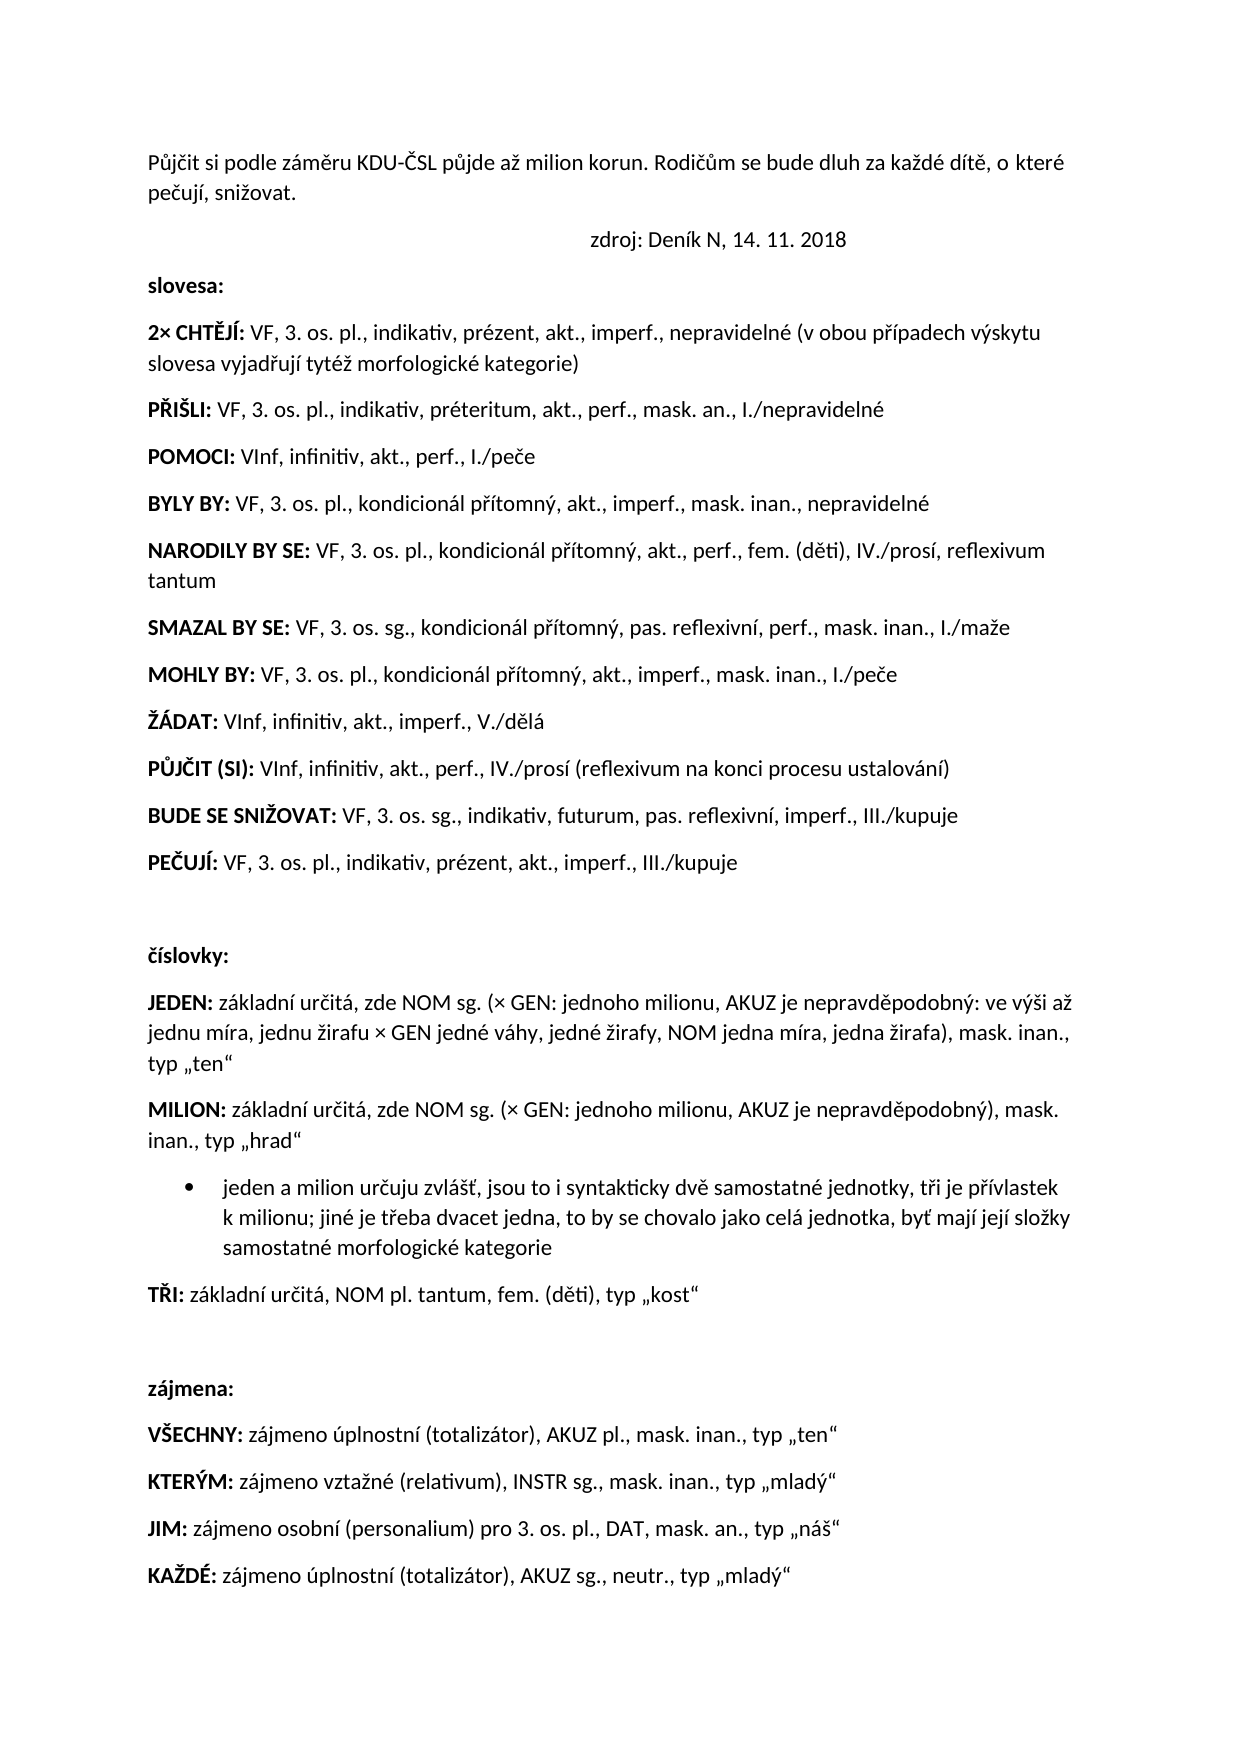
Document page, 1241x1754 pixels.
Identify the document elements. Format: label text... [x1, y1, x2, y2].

text JIM: zájmeno osobní (personalium) pro 3. os. pl., DAT, mask. an., typ „náš“ [148, 1514, 1093, 1542]
text BYLY BY: VF, 3. os. pl., kondicionál přítomný, akt., imperf., mask. inan., nepravidelné [148, 489, 1093, 517]
text číslovky: [148, 941, 1093, 969]
list jeden a milion určuju zvlášť, jsou to i syntakticky dvě samostatné jednotky, tři je přívlastek k milionu; jiné je třeba dvacet jedna, to by se chovalo jako celá jednotka, byť mají její složky samostatné morfologické kategorie [185, 1173, 1093, 1261]
text SMAZAL BY SE: VF, 3. os. sg., kondicionál přítomný, pas. reflexivní, perf., mask. inan., I./maže [148, 613, 1093, 641]
text PŮJČIT (SI): VInf, infinitiv, akt., perf., IV./prosí (reflexivum na konci procesu ustalování) [148, 754, 1093, 782]
text Půjčit si podle záměru KDU-ČSL půjde až milion korun. Rodičům se bude dluh za každé dítě, o které pečují, snižovat. [148, 148, 1093, 206]
text MILION: základní určitá, zde NOM sg. (× GEN: jednoho milionu, AKUZ je nepravděpodobný), mask. inan., typ „hrad“ [148, 1096, 1093, 1154]
text KTERÝM: zájmeno vztažné (relativum), INSTR sg., mask. inan., typ „mladý“ [148, 1467, 1093, 1495]
text PEČUJÍ: VF, 3. os. pl., indikativ, prézent, akt., imperf., III./kupuje [148, 848, 1093, 876]
text POMOCI: VInf, infinitiv, akt., perf., I./peče [148, 442, 1093, 470]
text ŽÁDAT: VInf, infinitiv, akt., imperf., V./dělá [148, 707, 1093, 735]
text PŘIŠLI: VF, 3. os. pl., indikativ, préteritum, akt., perf., mask. an., I./nepravidelné [148, 396, 1093, 423]
text BUDE SE SNIŽOVAT: VF, 3. os. sg., indikativ, futurum, pas. reflexivní, imperf., III./kupuje [148, 801, 1093, 829]
text VŠECHNY: zájmeno úplnostní (totalizátor), AKUZ pl., mask. inan., typ „ten“ [148, 1421, 1093, 1448]
text TŘI: základní určitá, NOM pl. tantum, fem. (děti), typ „kost“ [148, 1280, 1093, 1308]
text NARODILY BY SE: VF, 3. os. pl., kondicionál přítomný, akt., perf., fem. (děti), IV./prosí, reflexivum tantum [148, 536, 1093, 594]
text slovesa: [148, 272, 1093, 299]
text JEDEN: základní určitá, zde NOM sg. (× GEN: jednoho milionu, AKUZ je nepravděpodobný: ve výši až jednu míra, jednu žirafu × GEN jedné váhy, jedné žirafy, NOM jedna míra, jedna žirafa), mask. inan., typ „ten“ [148, 988, 1093, 1077]
text zdroj: Deník N, 14. 11. 2018 [516, 225, 1093, 253]
text 2× CHTĚJÍ: VF, 3. os. pl., indikativ, prézent, akt., imperf., nepravidelné (v obou případech výskytu slovesa vyjadřují tytéž morfologické kategorie) [148, 318, 1093, 377]
text KAŽDÉ: zájmeno úplnostní (totalizátor), AKUZ sg., neutr., typ „mladý“ [148, 1561, 1093, 1589]
text zájmena: [148, 1374, 1093, 1402]
text MOHLY BY: VF, 3. os. pl., kondicionál přítomný, akt., imperf., mask. inan., I./peče [148, 660, 1093, 688]
